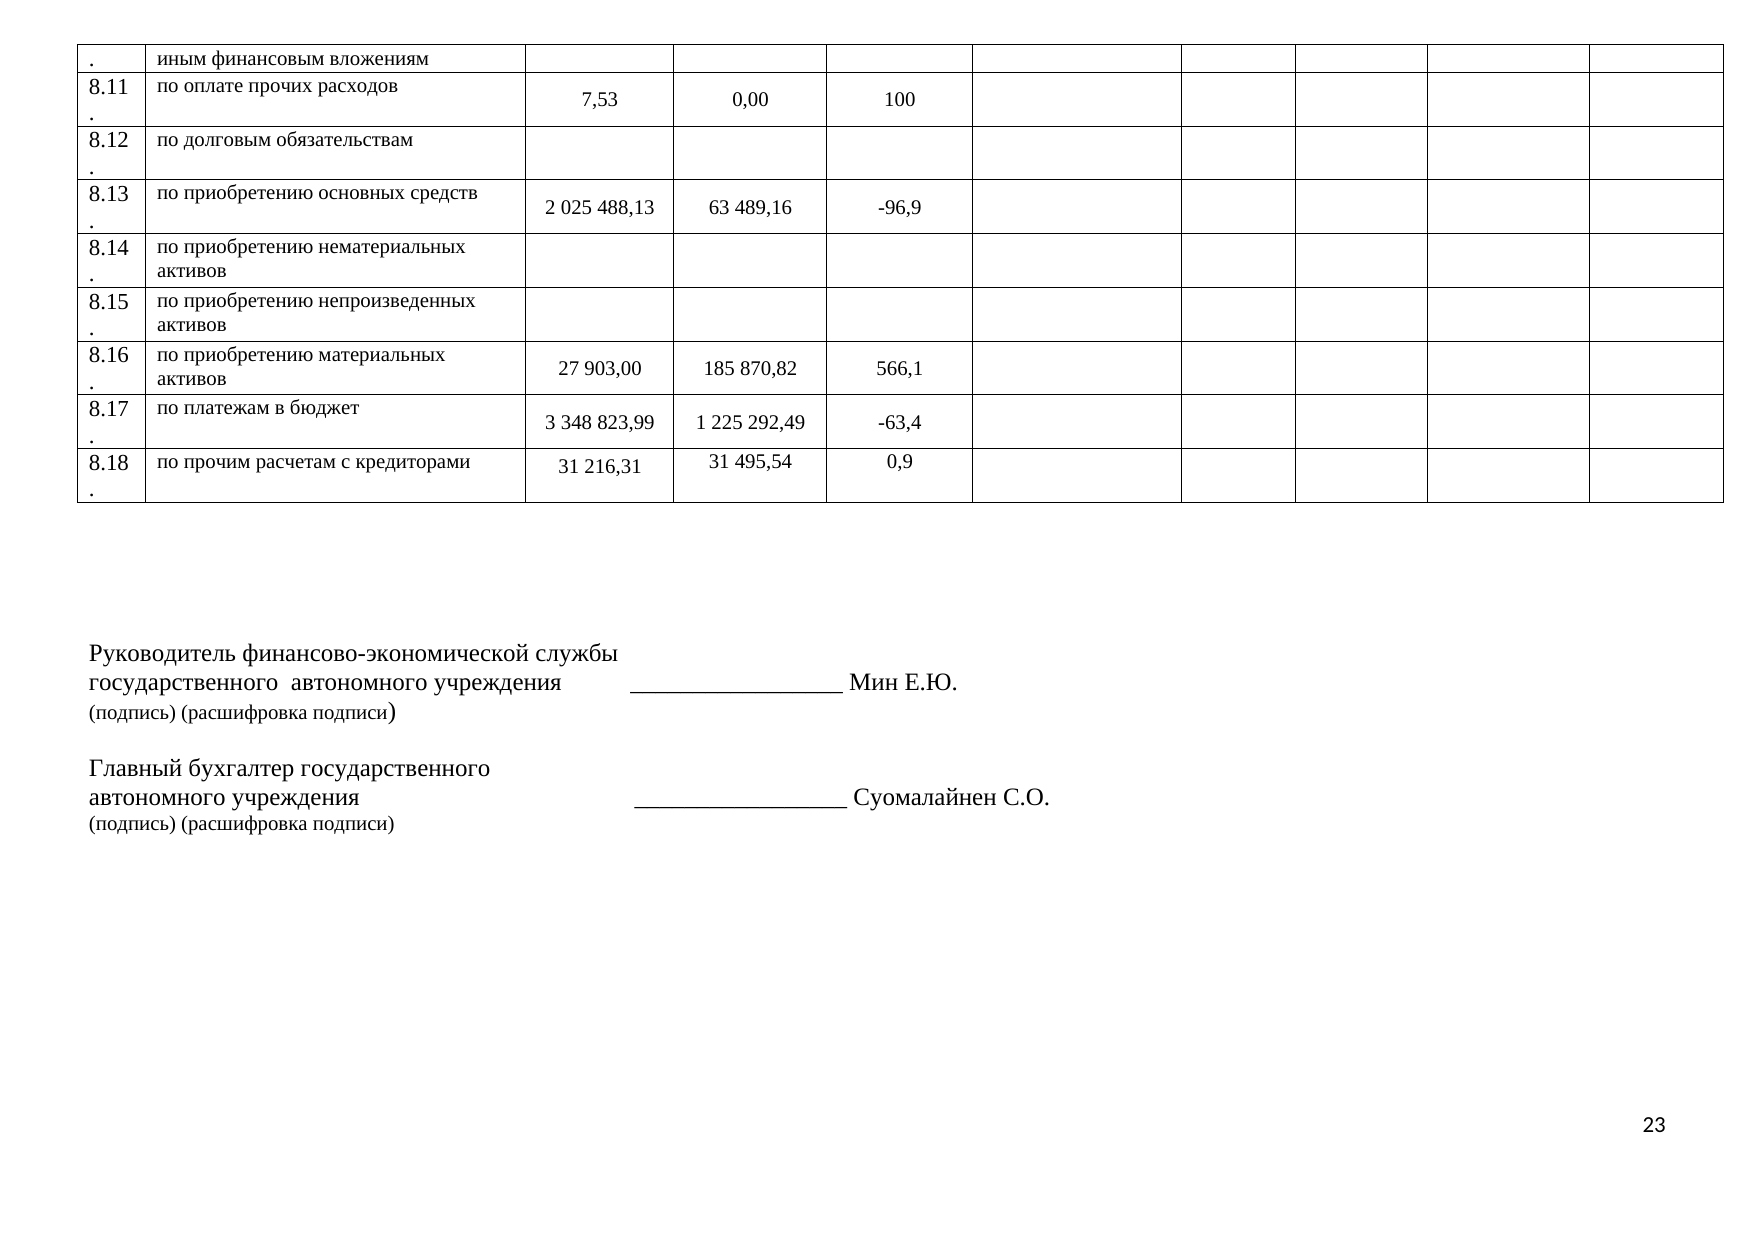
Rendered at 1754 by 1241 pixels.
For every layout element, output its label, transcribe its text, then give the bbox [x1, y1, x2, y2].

table_cell 31 495,54 [674, 449, 826, 502]
table_cell [973, 73, 1181, 126]
table_cell [1590, 449, 1723, 502]
table_cell 31 216,31 [526, 449, 673, 502]
table_cell [1296, 73, 1427, 126]
table_cell [1590, 288, 1723, 341]
table_cell [1428, 288, 1589, 341]
table_cell [1590, 45, 1723, 72]
table_cell [526, 45, 673, 72]
table_cell [973, 234, 1181, 287]
table_cell [674, 127, 826, 179]
table_cell 3 348 823,99 [526, 395, 673, 448]
table_cell [827, 127, 972, 179]
table_cell [1182, 180, 1295, 233]
table_cell [827, 234, 972, 287]
table_cell [1428, 73, 1589, 126]
table_cell [1428, 180, 1589, 233]
text автономного учреждения _________________ Суомалайнен С.О. [89, 782, 1665, 811]
table_cell [1296, 288, 1427, 341]
table_cell [1428, 127, 1589, 179]
table_cell [1590, 342, 1723, 394]
table_cell [1182, 234, 1295, 287]
table_cell по приобретению нематериальных активов [146, 234, 525, 287]
text Главный бухгалтер государственного [89, 753, 1665, 782]
table_cell [1296, 342, 1427, 394]
table_cell по платежам в бюджет [146, 395, 525, 448]
table_cell [1428, 45, 1589, 72]
table_cell [1590, 127, 1723, 179]
table_cell 8.13. [78, 180, 145, 233]
table_cell [1182, 73, 1295, 126]
table_cell [1296, 449, 1427, 502]
table_cell [674, 45, 826, 72]
table_cell [1296, 127, 1427, 179]
table_cell [526, 234, 673, 287]
table_cell 8.15. [78, 288, 145, 341]
table_cell [973, 288, 1181, 341]
table_cell [1296, 234, 1427, 287]
table_cell 63 489,16 [674, 180, 826, 233]
table_cell [1182, 45, 1295, 72]
text государственного автономного учреждения _________________ Мин Е.Ю. [89, 667, 1665, 696]
table_cell 100 [827, 73, 972, 126]
table_cell [1590, 234, 1723, 287]
table_cell [973, 127, 1181, 179]
table_cell [1590, 395, 1723, 448]
table_cell [973, 342, 1181, 394]
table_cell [146, 45, 525, 72]
table_cell 2 025 488,13 [526, 180, 673, 233]
table_cell по приобретению материальных активов [146, 342, 525, 394]
table_cell [973, 45, 1181, 72]
table_cell 8.16. [78, 342, 145, 394]
table_cell [973, 449, 1181, 502]
table_cell по приобретению основных средств [146, 180, 525, 233]
table_cell [1590, 180, 1723, 233]
table_cell [1182, 288, 1295, 341]
table_cell по приобретению непроизведенных активов [146, 288, 525, 341]
table_cell [1296, 180, 1427, 233]
table_cell 8.18. [78, 449, 145, 502]
table_cell [1428, 342, 1589, 394]
table_cell [1428, 234, 1589, 287]
table_cell [674, 288, 826, 341]
table_cell 8.14. [78, 234, 145, 287]
table_cell [1296, 45, 1427, 72]
text (подпись) (расшифровка подписи) [89, 811, 1665, 835]
table_cell [1428, 395, 1589, 448]
table_cell по прочим расчетам с кредиторами [146, 449, 525, 502]
text Руководитель финансово-экономической службы [89, 638, 1665, 667]
text (подпись) (расшифровка подписи) [89, 696, 1665, 724]
table_cell 8.12. [78, 127, 145, 179]
table_cell [827, 45, 972, 72]
table_cell [827, 288, 972, 341]
table_cell [1182, 342, 1295, 394]
table_cell 7,53 [526, 73, 673, 126]
table_cell 185 870,82 [674, 342, 826, 394]
table_cell [1590, 73, 1723, 126]
table_cell 0,00 [674, 73, 826, 126]
table_cell [973, 180, 1181, 233]
table_cell [1428, 449, 1589, 502]
table_cell 1 225 292,49 [674, 395, 826, 448]
table_cell 8.11. [78, 73, 145, 126]
table_cell [526, 127, 673, 179]
table_cell -96,9 [827, 180, 972, 233]
table_cell [1296, 395, 1427, 448]
table_cell [1182, 395, 1295, 448]
table_cell 8.10. [78, 45, 145, 72]
table_cell [1182, 127, 1295, 179]
table_cell по долговым обязательствам [146, 127, 525, 179]
table_cell 0,9 [827, 449, 972, 502]
table_cell 8.17. [78, 395, 145, 448]
table_cell [1182, 449, 1295, 502]
table_cell [973, 395, 1181, 448]
table_cell 566,1 [827, 342, 972, 394]
table_cell по оплате прочих расходов [146, 73, 525, 126]
table_cell -63,4 [827, 395, 972, 448]
table_cell [526, 288, 673, 341]
table_cell 27 903,00 [526, 342, 673, 394]
table_cell [674, 234, 826, 287]
